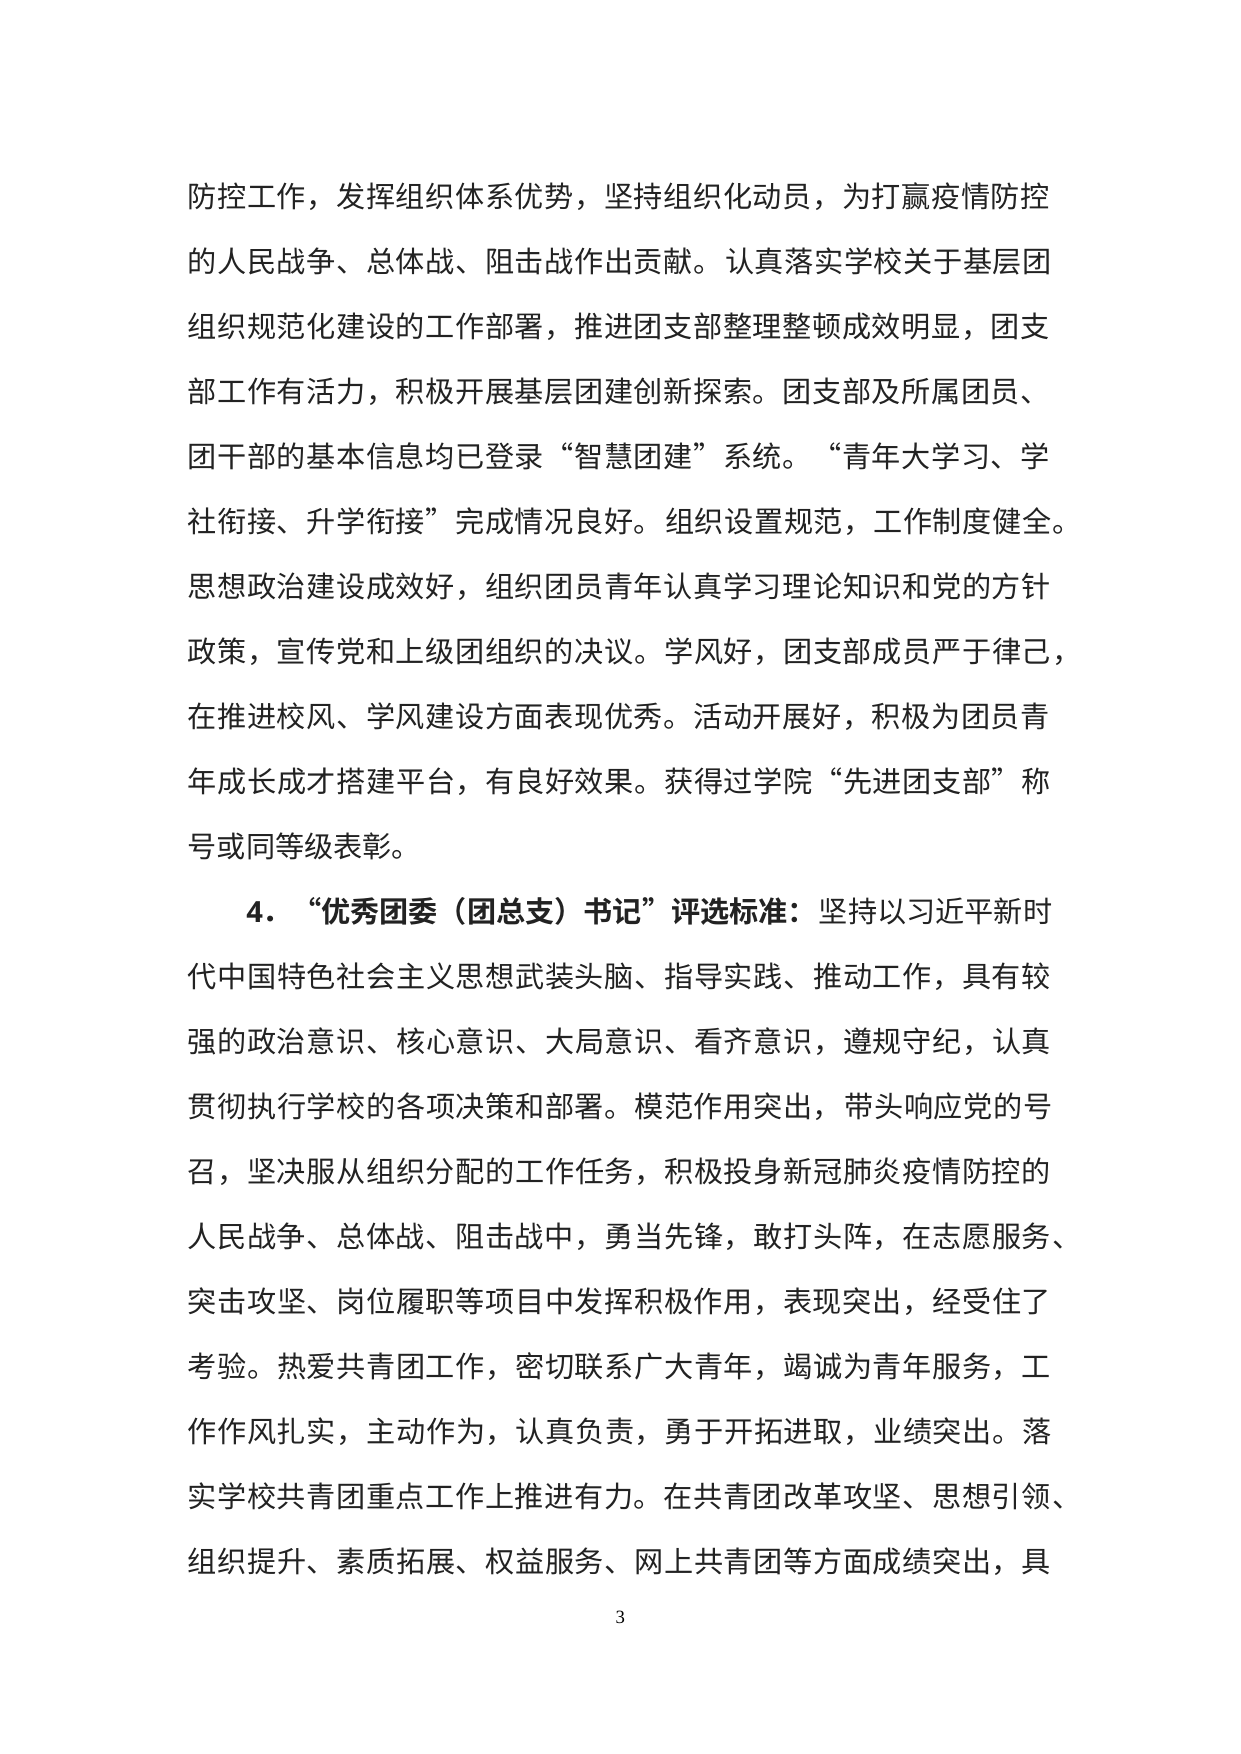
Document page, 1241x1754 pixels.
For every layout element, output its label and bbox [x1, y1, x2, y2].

text [187, 162, 1053, 877]
text [187, 877, 1053, 1592]
